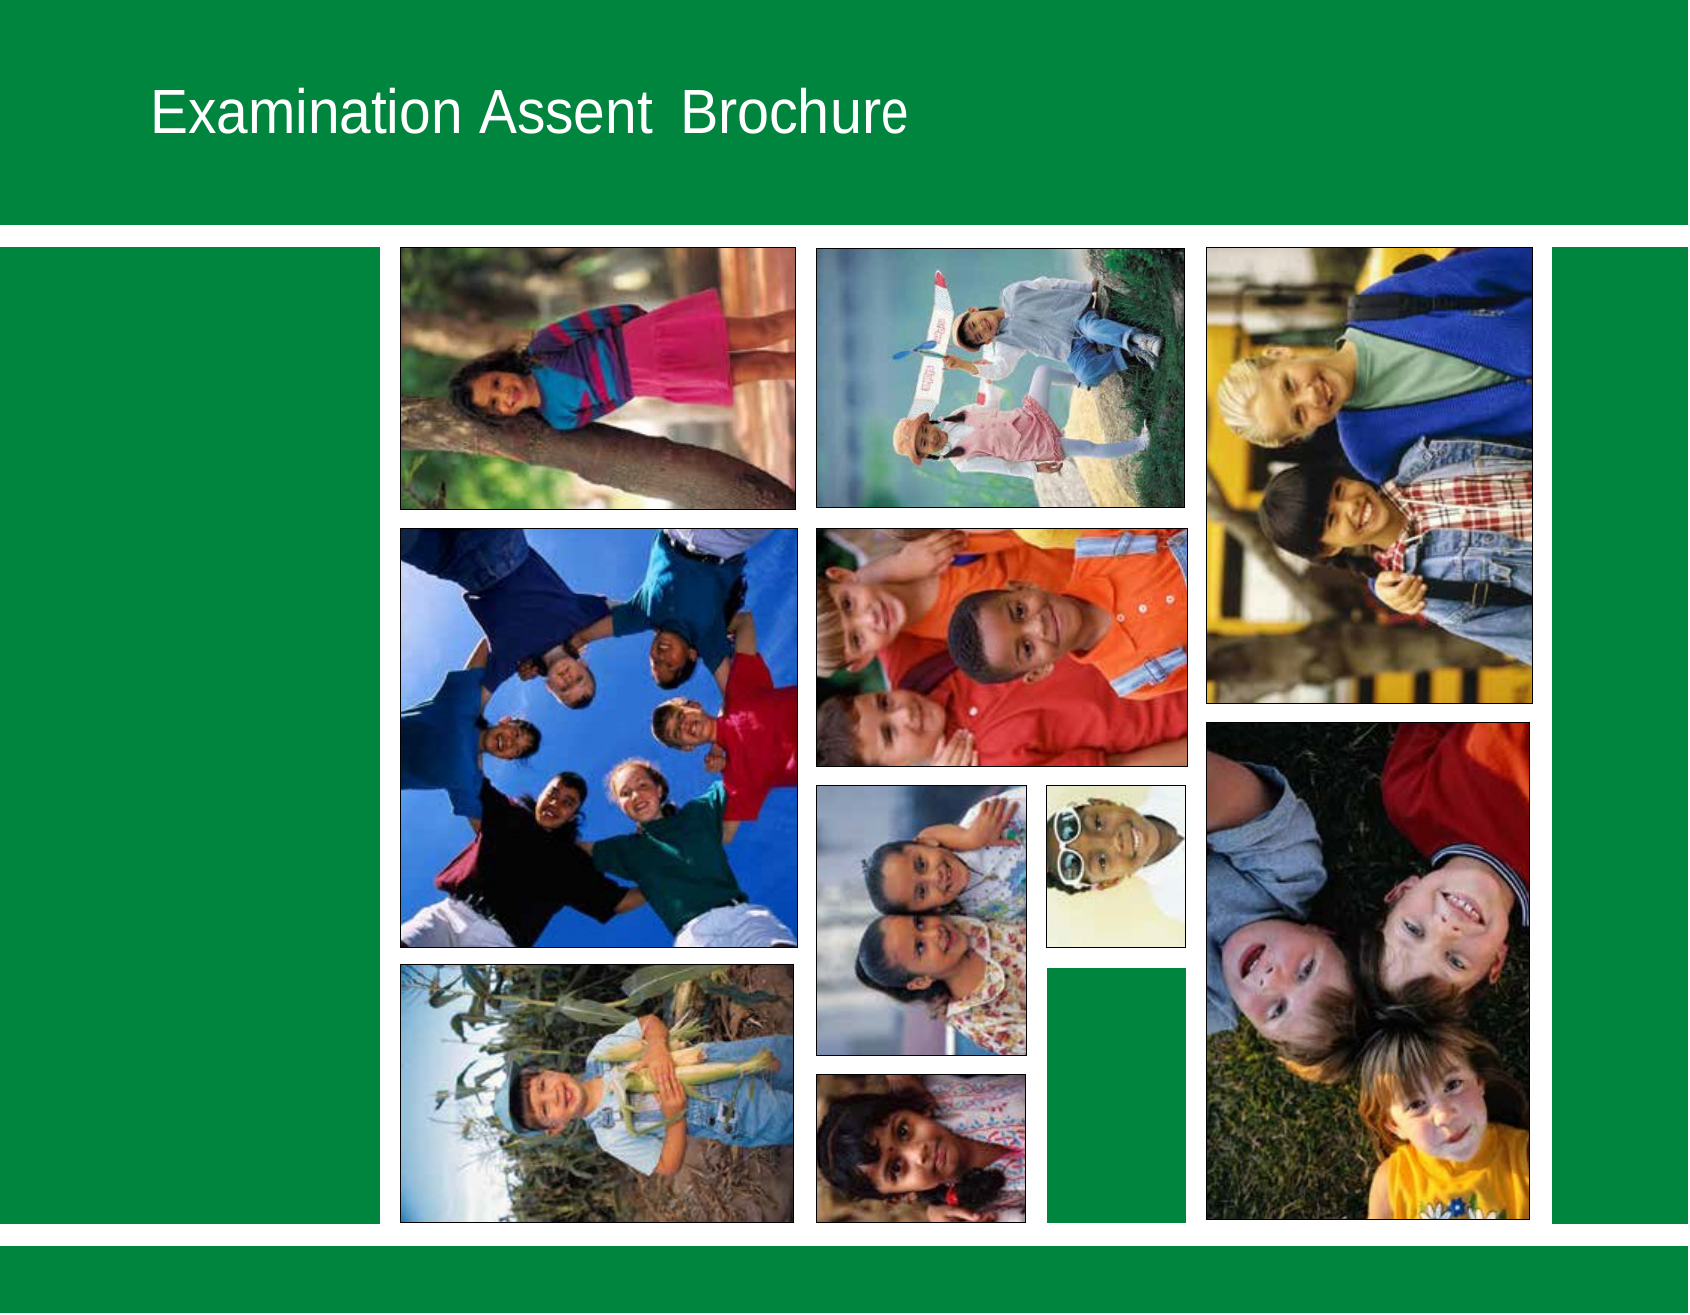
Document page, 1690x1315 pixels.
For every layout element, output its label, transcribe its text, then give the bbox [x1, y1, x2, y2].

picture [1207, 248, 1532, 703]
picture [1207, 723, 1529, 1219]
picture [401, 529, 797, 947]
picture [817, 249, 1184, 507]
picture [817, 529, 1187, 766]
picture [401, 965, 793, 1222]
picture [817, 1075, 1025, 1222]
text Examination Assent Brochure [150, 81, 1548, 147]
picture [817, 786, 1026, 1055]
picture [1047, 786, 1185, 947]
picture [401, 248, 795, 509]
